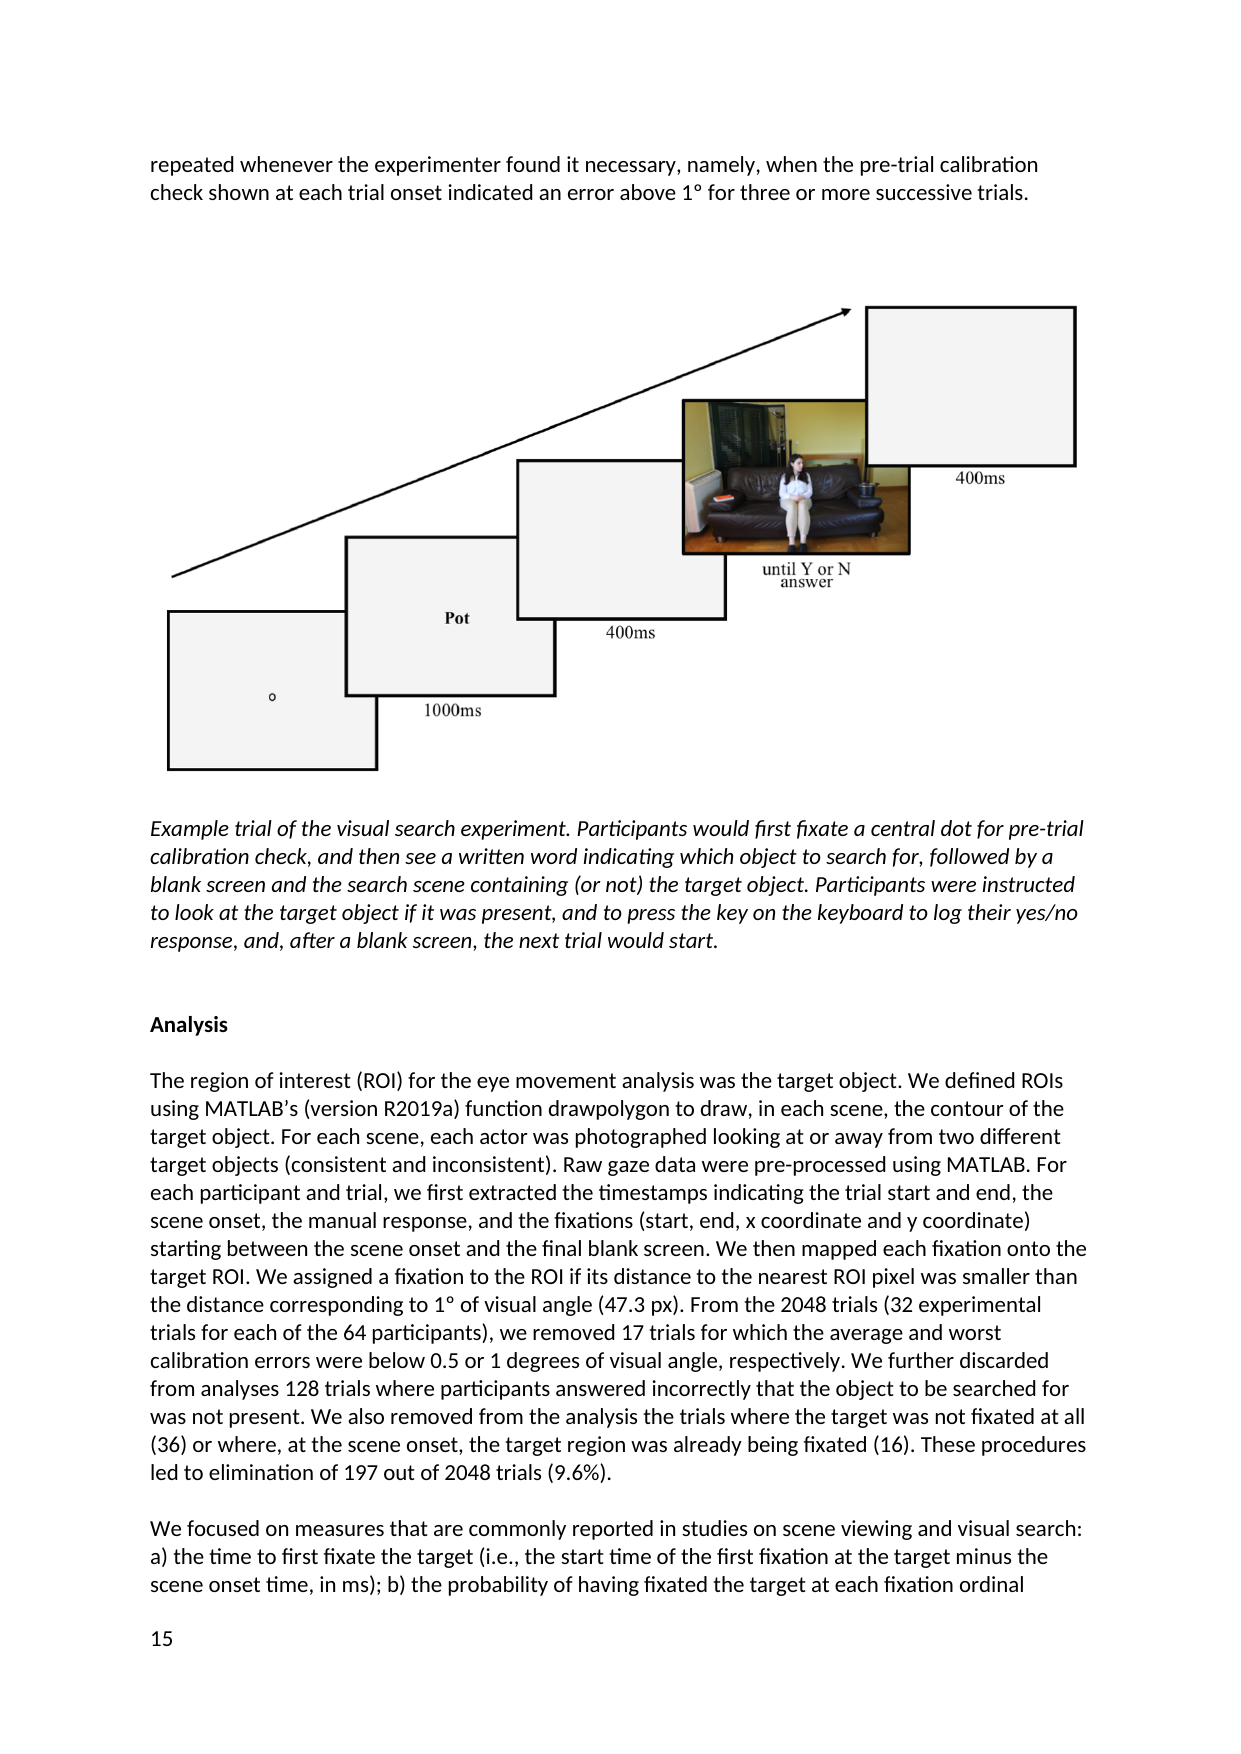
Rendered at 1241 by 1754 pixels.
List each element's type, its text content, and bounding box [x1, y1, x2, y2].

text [150, 150, 1090, 206]
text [150, 1514, 1090, 1598]
text Analysis [150, 1010, 1090, 1038]
picture [150, 262, 1090, 786]
text Example trial of the visual search experiment. Participants would first fixate a central dot for pre-trial calibration check, and then see a written word indicating which object to search for, followed by a blank screen and the search scene containing (or not) the target object. Participants were instructed to look at the target object if it was present, and to press the key on the keyboard to log their yes/no response, and, after a blank screen, the next trial would start. [150, 814, 1090, 954]
text The region of interest (ROI) for the eye movement analysis was the target object. We defined ROIs using MATLAB’s (version R2019a) function drawpolygon to draw, in each scene, the contour of the target object. For each scene, each actor was photographed looking at or away from two different target objects (consistent and inconsistent). Raw gaze data were pre-processed using MATLAB. For each participant and trial, we first extracted the timestamps indicating the trial start and end, the scene onset, the manual response, and the fixations (start, end, x coordinate and y coordinate) starting between the scene onset and the final blank screen. We then mapped each fixation onto the target ROI. We assigned a fixation to the ROI if its distance to the nearest ROI pixel was smaller than the distance corresponding to 1º of visual angle (47.3 px). From the 2048 trials (32 experimental trials for each of the 64 participants), we removed 17 trials for which the average and worst calibration errors were below 0.5 or 1 degrees of visual angle, respectively. We further discarded from analyses 128 trials where participants answered incorrectly that the object to be searched for was not present. We also removed from the analysis the trials where the target was not fixated at all (36) or where, at the scene onset, the target region was already being fixated (16). These procedures led to elimination of 197 out of 2048 trials (9.6%). [150, 1066, 1090, 1486]
